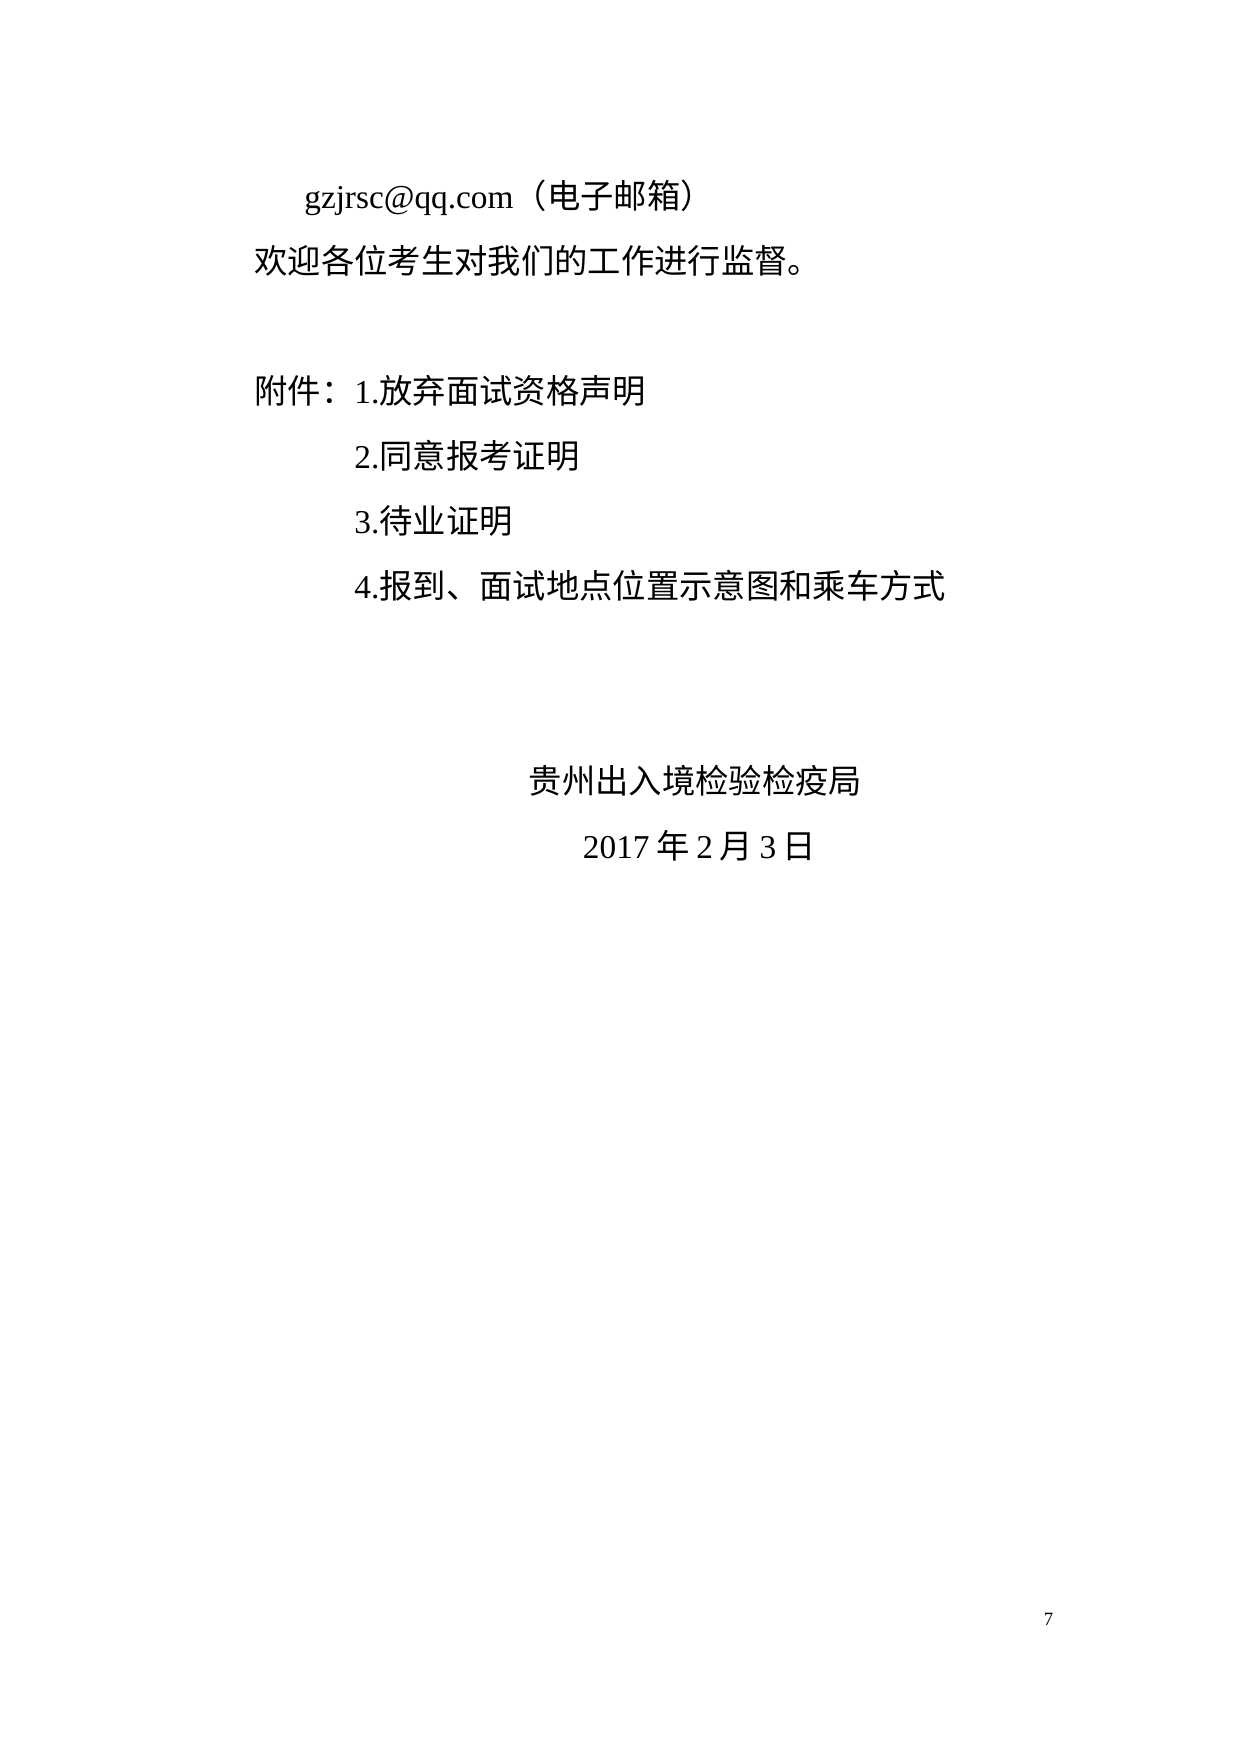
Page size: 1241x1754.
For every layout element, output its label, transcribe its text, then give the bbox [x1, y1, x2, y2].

text 2017年2月3日 [187, 812, 1053, 877]
text gzjrsc@qq.com（电子邮箱） [187, 162, 1053, 227]
text 2.同意报考证明 [187, 422, 1053, 487]
text 贵州出入境检验检疫局 [187, 747, 1053, 812]
text 欢迎各位考生对我们的工作进行监督。 [187, 227, 1053, 292]
text 4.报到、面试地点位置示意图和乘车方式 [187, 552, 1053, 617]
text 附件：1.放弃面试资格声明 [187, 357, 1053, 422]
text 3.待业证明 [187, 487, 1053, 552]
